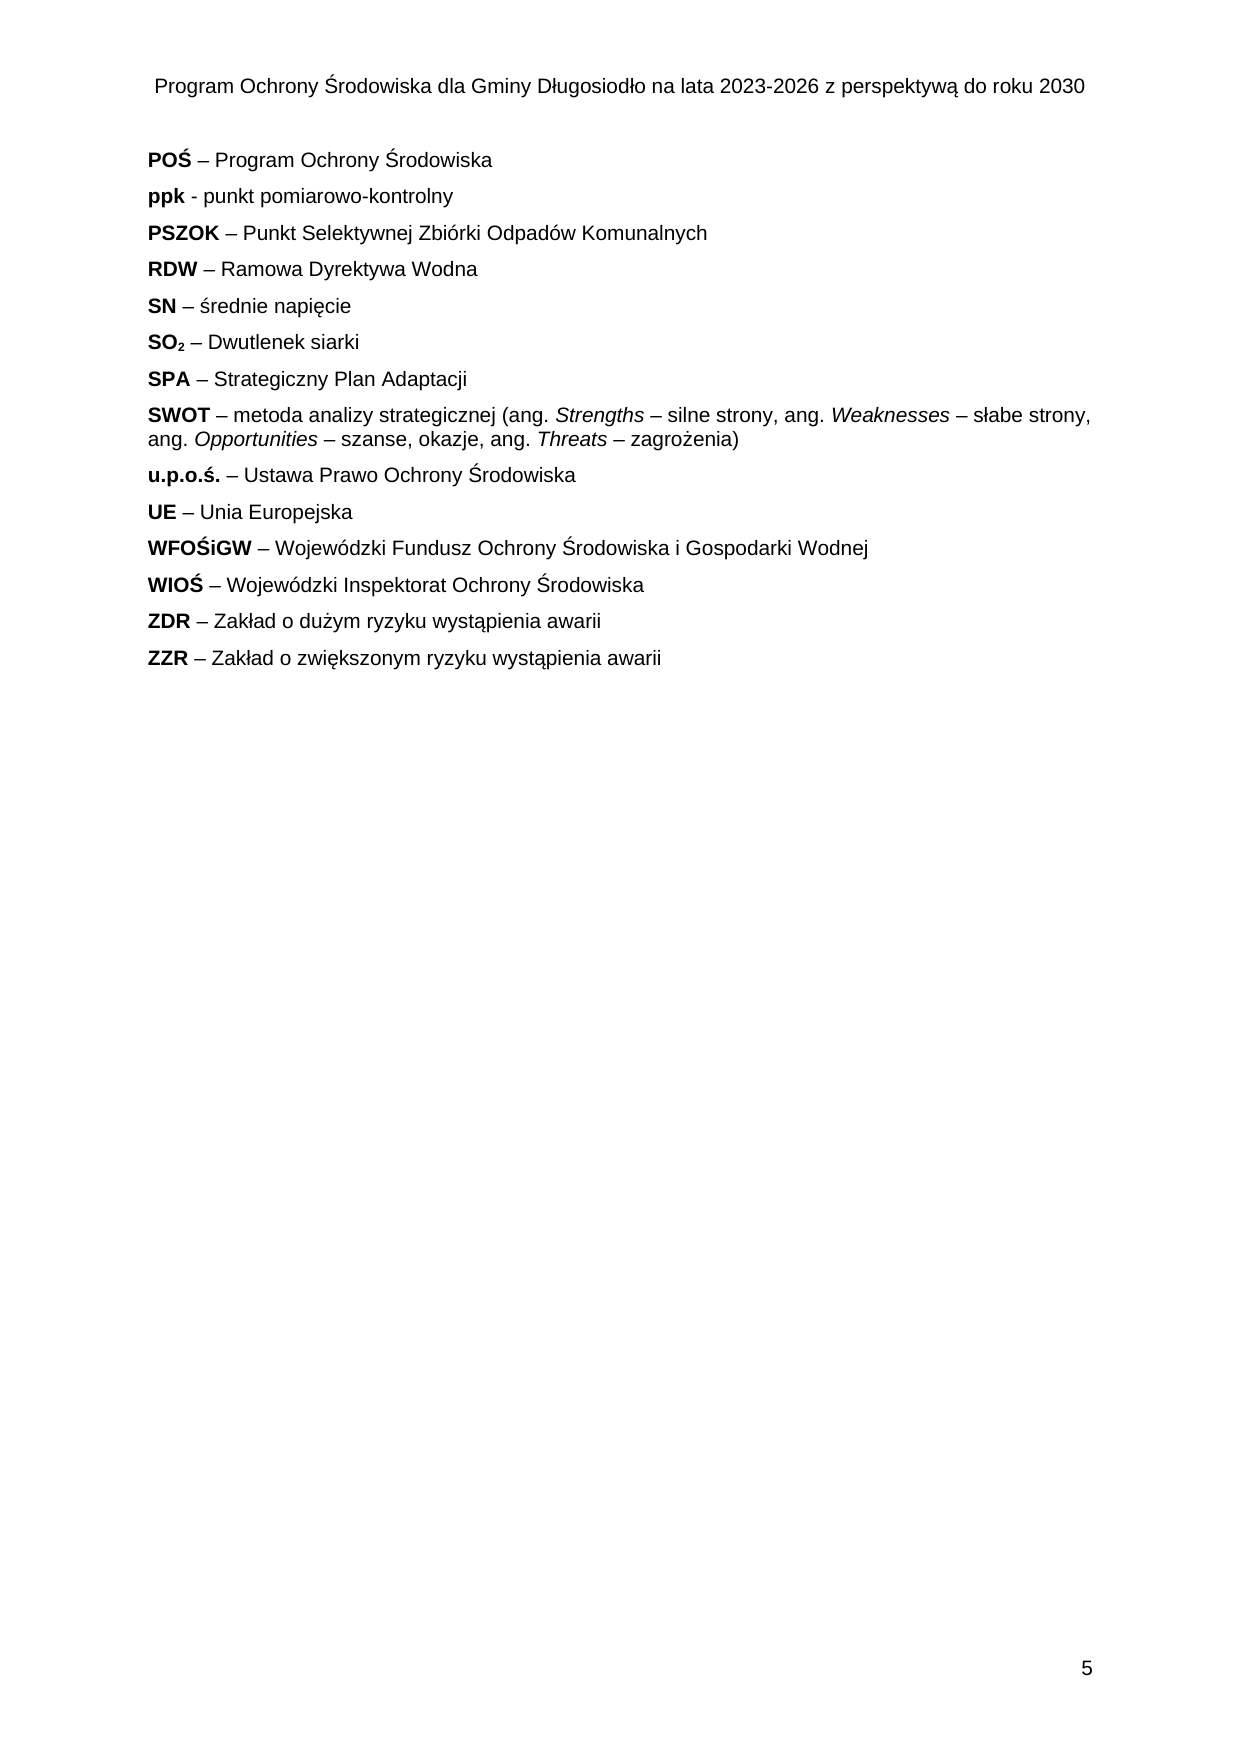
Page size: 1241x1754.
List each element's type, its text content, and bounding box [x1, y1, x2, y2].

text ppk - punkt pomiarowo-kontrolny [148, 184, 1092, 208]
text SWOT – metoda analizy strategicznej (ang. Strengths – silne strony, ang. Weaknesses – słabe strony, ang. Opportunities – szanse, okazje, ang. Threats – zagrożenia) [148, 403, 1093, 451]
text SO2 – Dwutlenek siarki [148, 330, 1092, 354]
text ZZR – Zakład o zwiększonym ryzyku wystąpienia awarii [148, 646, 1092, 669]
text PSZOK – Punkt Selektywnej Zbiórki Odpadów Komunalnych [148, 221, 1093, 244]
text WIOŚ – Wojewódzki Inspektorat Ochrony Środowiska [148, 573, 1092, 597]
text UE – Unia Europejska [148, 500, 1092, 524]
text POŚ – Program Ochrony Środowiska [148, 148, 1092, 172]
text RDW – Ramowa Dyrektywa Wodna [148, 257, 1092, 281]
text ZDR – Zakład o dużym ryzyku wystąpienia awarii [148, 609, 1092, 633]
text u.p.o.ś. – Ustawa Prawo Ochrony Środowiska [148, 463, 1092, 487]
text WFOŚiGW – Wojewódzki Fundusz Ochrony Środowiska i Gospodarki Wodnej [148, 536, 1092, 560]
text SPA – Strategiczny Plan Adaptacji [148, 366, 1092, 390]
text SN – średnie napięcie [148, 293, 1092, 317]
